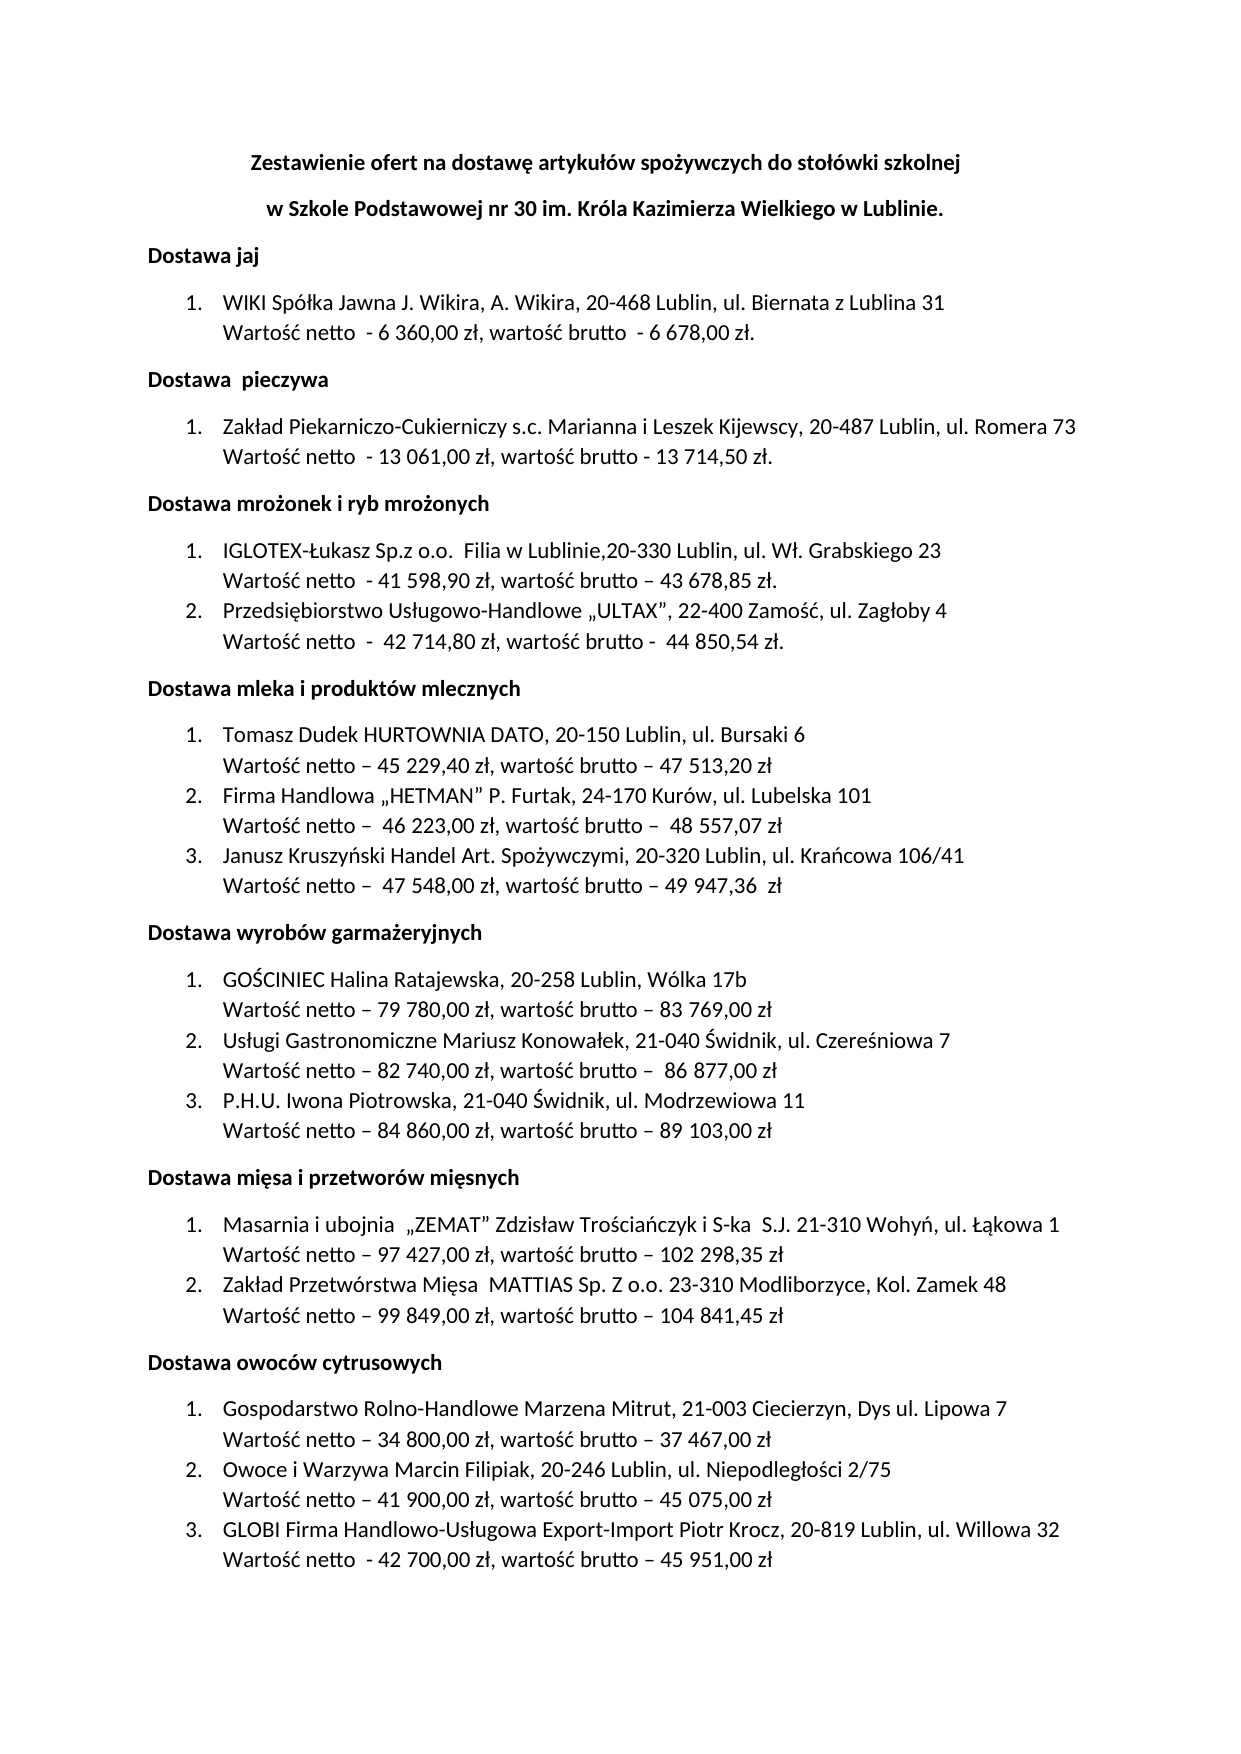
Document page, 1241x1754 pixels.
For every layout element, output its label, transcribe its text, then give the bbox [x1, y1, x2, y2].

list Wartość netto – 97 427,00 zł, wartość brutto – 102 298,35 zł [223, 1240, 1093, 1268]
list Tomasz Dudek HURTOWNIA DATO, 20-150 Lublin, ul. Bursaki 6 [185, 721, 1093, 748]
text w Szkole Podstawowej nr 30 im. Króla Kazimierza Wielkiego w Lublinie. [148, 194, 1093, 222]
list WIKI Spółka Jawna J. Wikira, A. Wikira, 20-468 Lublin, ul. Biernata z Lublina 31 [185, 288, 1093, 316]
text Zestawienie ofert na dostawę artykułów spożywczych do stołówki szkolnej [148, 148, 1093, 176]
list Wartość netto – 34 800,00 zł, wartość brutto – 37 467,00 zł [223, 1425, 1093, 1453]
list P.H.U. Iwona Piotrowska, 21-040 Świdnik, ul. Modrzewiowa 11 [185, 1086, 1093, 1114]
list Wartość netto – 82 740,00 zł, wartość brutto – 86 877,00 zł [223, 1056, 1093, 1084]
list Wartość netto – 41 900,00 zł, wartość brutto – 45 075,00 zł [223, 1485, 1093, 1513]
list GLOBI Firma Handlowo-Usługowa Export-Import Piotr Krocz, 20-819 Lublin, ul. Willowa 32 [185, 1515, 1093, 1543]
list Masarnia i ubojnia „ZEMAT” Zdzisław Trościańczyk i S-ka S.J. 21-310 Wohyń, ul. Łąkowa 1 [185, 1210, 1093, 1238]
list Gospodarstwo Rolno-Handlowe Marzena Mitrut, 21-003 Ciecierzyn, Dys ul. Lipowa 7 [185, 1394, 1093, 1422]
list Wartość netto – 45 229,40 zł, wartość brutto – 47 513,20 zł [223, 751, 1093, 779]
list Zakład Przetwórstwa Mięsa MATTIAS Sp. Z o.o. 23-310 Modliborzyce, Kol. Zamek 48 [185, 1271, 1093, 1298]
list Wartość netto - 41 598,90 zł, wartość brutto – 43 678,85 zł. [223, 566, 1093, 594]
list Wartość netto – 79 780,00 zł, wartość brutto – 83 769,00 zł [223, 996, 1093, 1023]
list Firma Handlowa „HETMAN” P. Furtak, 24-170 Kurów, ul. Lubelska 101 [185, 781, 1093, 809]
text Dostawa mięsa i przetworów mięsnych [148, 1163, 1093, 1191]
list Wartość netto – 99 849,00 zł, wartość brutto – 104 841,45 zł [223, 1301, 1093, 1329]
list Usługi Gastronomiczne Mariusz Konowałek, 21-040 Świdnik, ul. Czereśniowa 7 [185, 1026, 1093, 1054]
list Janusz Kruszyński Handel Art. Spożywczymi, 20-320 Lublin, ul. Krańcowa 106/41 [185, 841, 1093, 869]
text Dostawa mleka i produktów mlecznych [148, 674, 1093, 702]
text Dostawa mrożonek i ryb mrożonych [148, 489, 1093, 517]
list Wartość netto - 6 360,00 zł, wartość brutto - 6 678,00 zł. [223, 318, 1093, 346]
list Wartość netto - 42 714,80 zł, wartość brutto - 44 850,54 zł. [223, 627, 1093, 655]
list IGLOTEX-Łukasz Sp.z o.o. Filia w Lublinie,20-330 Lublin, ul. Wł. Grabskiego 23 [185, 536, 1093, 564]
list Wartość netto – 46 223,00 zł, wartość brutto – 48 557,07 zł [223, 811, 1093, 839]
list Przedsiębiorstwo Usługowo-Handlowe „ULTAX”, 22-400 Zamość, ul. Zagłoby 4 [185, 597, 1093, 624]
text Dostawa wyrobów garmażeryjnych [148, 918, 1093, 946]
text Dostawa owoców cytrusowych [148, 1348, 1093, 1376]
list Zakład Piekarniczo-Cukierniczy s.c. Marianna i Leszek Kijewscy, 20-487 Lublin, ul. Romera 73 [185, 412, 1093, 440]
list GOŚCINIEC Halina Ratajewska, 20-258 Lublin, Wólka 17b [185, 965, 1093, 993]
list Wartość netto – 47 548,00 zł, wartość brutto – 49 947,36 zł [223, 872, 1093, 899]
text Dostawa pieczywa [148, 365, 1093, 393]
list Owoce i Warzywa Marcin Filipiak, 20-246 Lublin, ul. Niepodległości 2/75 [185, 1455, 1093, 1483]
list Wartość netto – 84 860,00 zł, wartość brutto – 89 103,00 zł [223, 1116, 1093, 1144]
list Wartość netto - 13 061,00 zł, wartość brutto - 13 714,50 zł. [223, 442, 1093, 470]
list Wartość netto - 42 700,00 zł, wartość brutto – 45 951,00 zł [223, 1546, 1093, 1573]
text Dostawa jaj [148, 241, 1093, 269]
